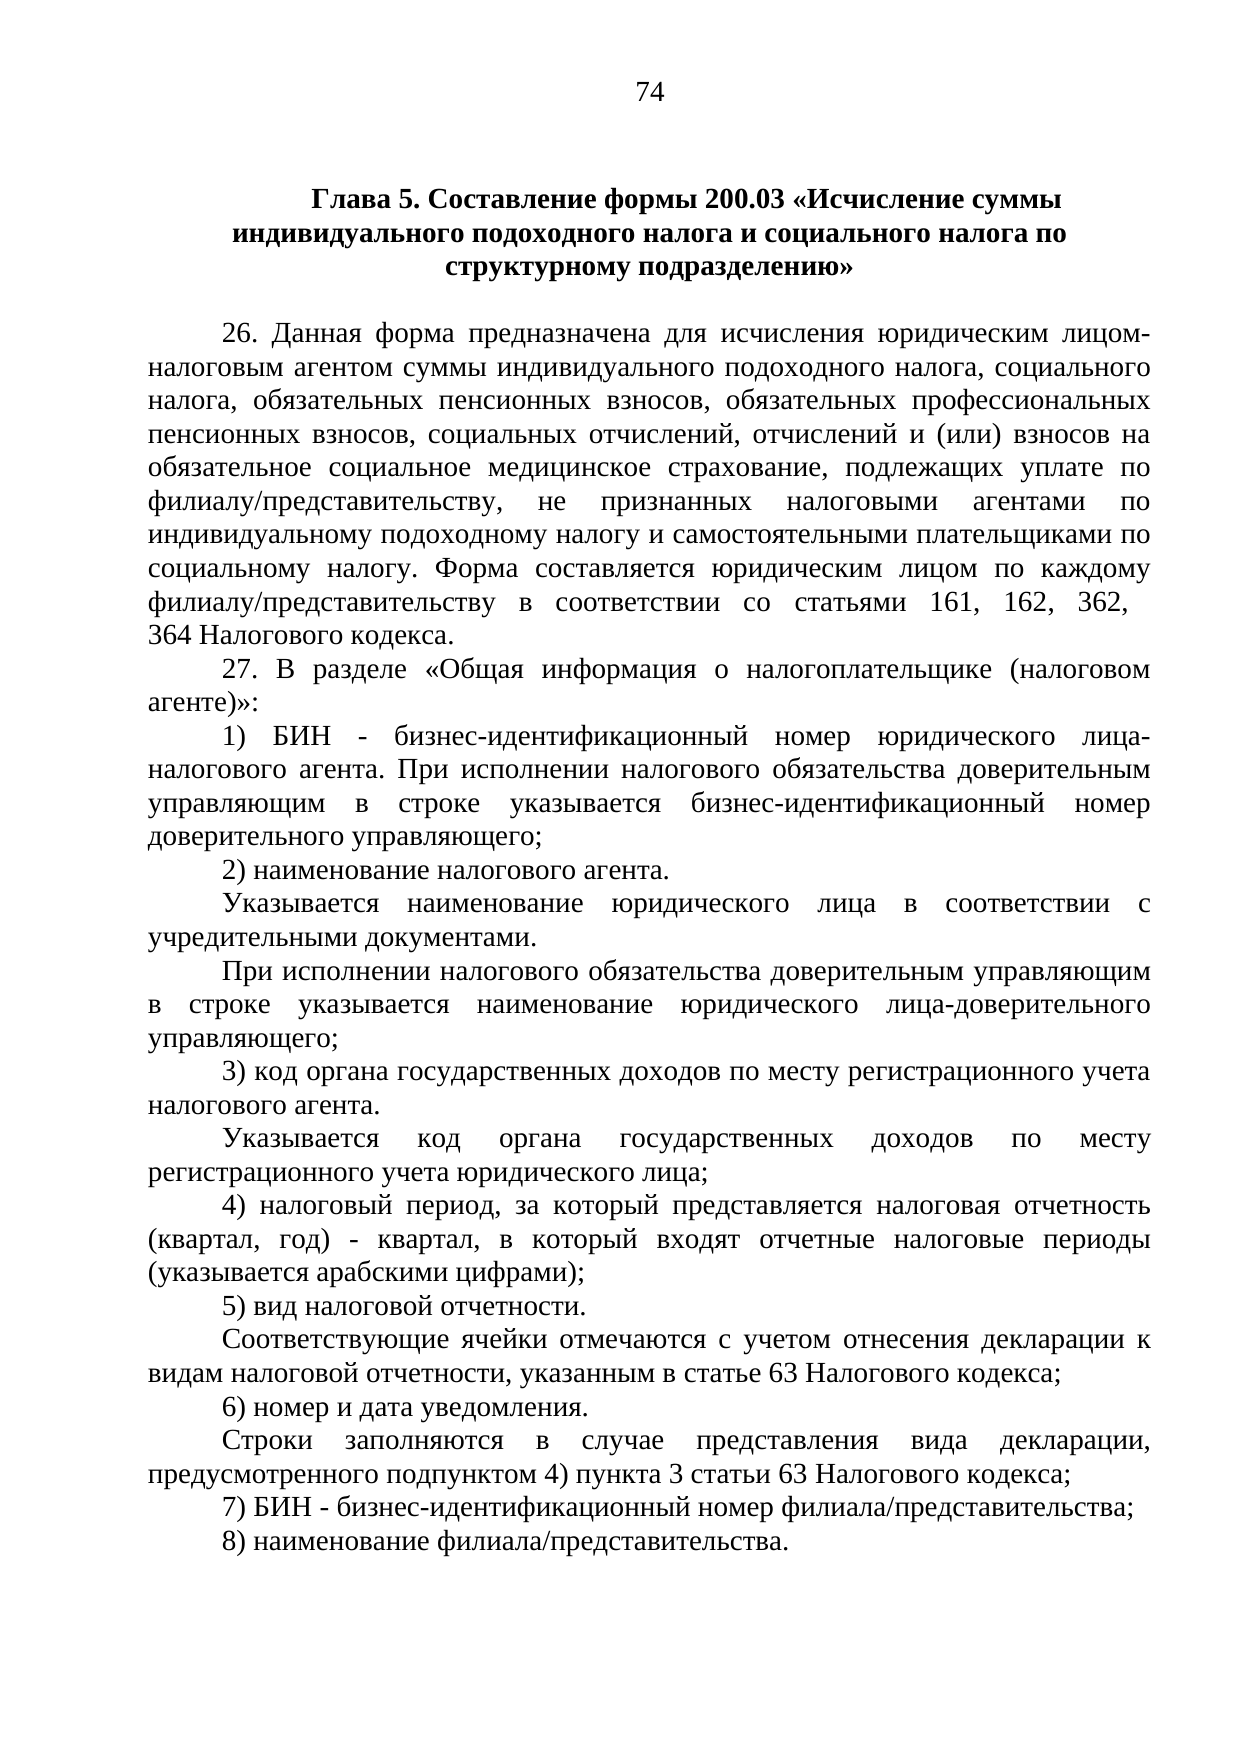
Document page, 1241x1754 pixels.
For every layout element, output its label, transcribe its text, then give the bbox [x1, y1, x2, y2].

text Указывается наименование юридического лица в соответствии с учредительными документами. [148, 886, 1152, 953]
text Соответствующие ячейки отмечаются с учетом отнесения декларации к видам налоговой отчетности, указанным в статье 63 Налогового кодекса; [148, 1322, 1152, 1389]
text 26. Данная форма предназначена для исчисления юридическим лицом-налоговым агентом суммы индивидуального подоходного налога, социального налога, обязательных пенсионных взносов, обязательных профессиональных пенсионных взносов, социальных отчислений, отчислений и (или) взносов на обязательное социальное медицинское страхование, подлежащих уплате по филиалу/представительству, не признанных налоговыми агентами по индивидуальному подоходному налогу и самостоятельными плательщиками по социальному налогу. Форма составляется юридическим лицом по каждому филиалу/представительству в соответствии со статьями 161, 162, 362, 364 Налогового кодекса. [148, 315, 1152, 651]
text 27. В разделе «Общая информация о налогоплательщике (налоговом агенте)»: [148, 651, 1152, 718]
text 1) БИН - бизнес-идентификационный номер юридического лица-налогового агента. При исполнении налогового обязательства доверительным управляющим в строке указывается бизнес-идентификационный номер доверительного управляющего; [148, 718, 1152, 852]
text 3) код органа государственных доходов по месту регистрационного учета налогового агента. [148, 1053, 1152, 1120]
text 2) наименование налогового агента. [148, 852, 1152, 886]
text При исполнении налогового обязательства доверительным управляющим в строке указывается наименование юридического лица-доверительного управляющего; [148, 953, 1152, 1053]
text 5) вид налоговой отчетности. [148, 1288, 1152, 1322]
text 4) налоговый период, за который представляется налоговая отчетность (квартал, год) - квартал, в который входят отчетные налоговые периоды (указывается арабскими цифрами); [148, 1187, 1152, 1288]
text 6) номер и дата уведомления. [148, 1389, 1152, 1422]
text Указывается код органа государственных доходов по месту регистрационного учета юридического лица; [148, 1120, 1152, 1187]
text Глава 5. Составление формы 200.03 «Исчисление суммы индивидуального подоходного налога и социального налога по структурному подразделению» [148, 181, 1152, 282]
text Строки заполняются в случае представления вида декларации, предусмотренного подпунктом 4) пункта 3 статьи 63 Налогового кодекса; [148, 1422, 1152, 1489]
text 8) наименование филиала/представительства. [148, 1523, 1152, 1556]
text 7) БИН - бизнес-идентификационный номер филиала/представительства; [148, 1489, 1152, 1523]
